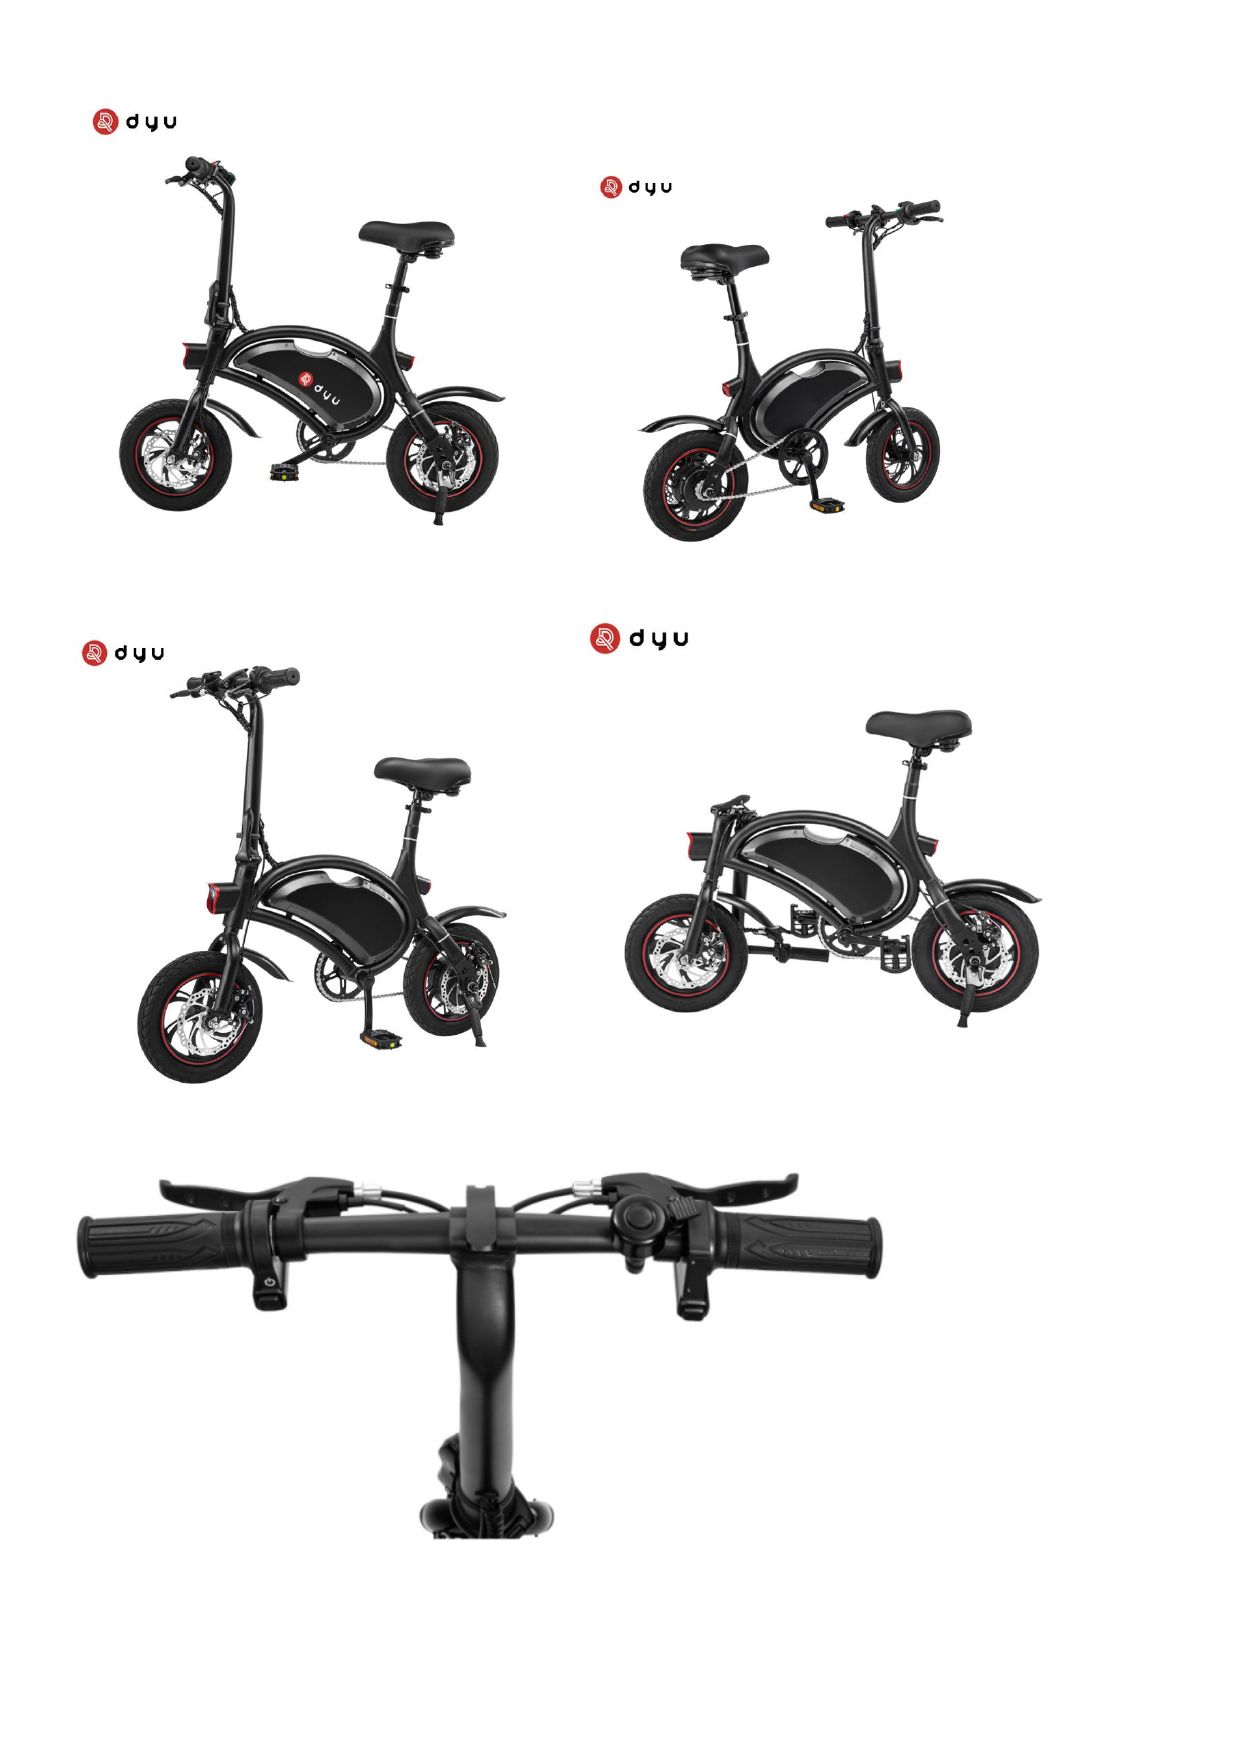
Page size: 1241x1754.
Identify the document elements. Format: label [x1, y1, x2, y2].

picture [62, 77, 1096, 1567]
